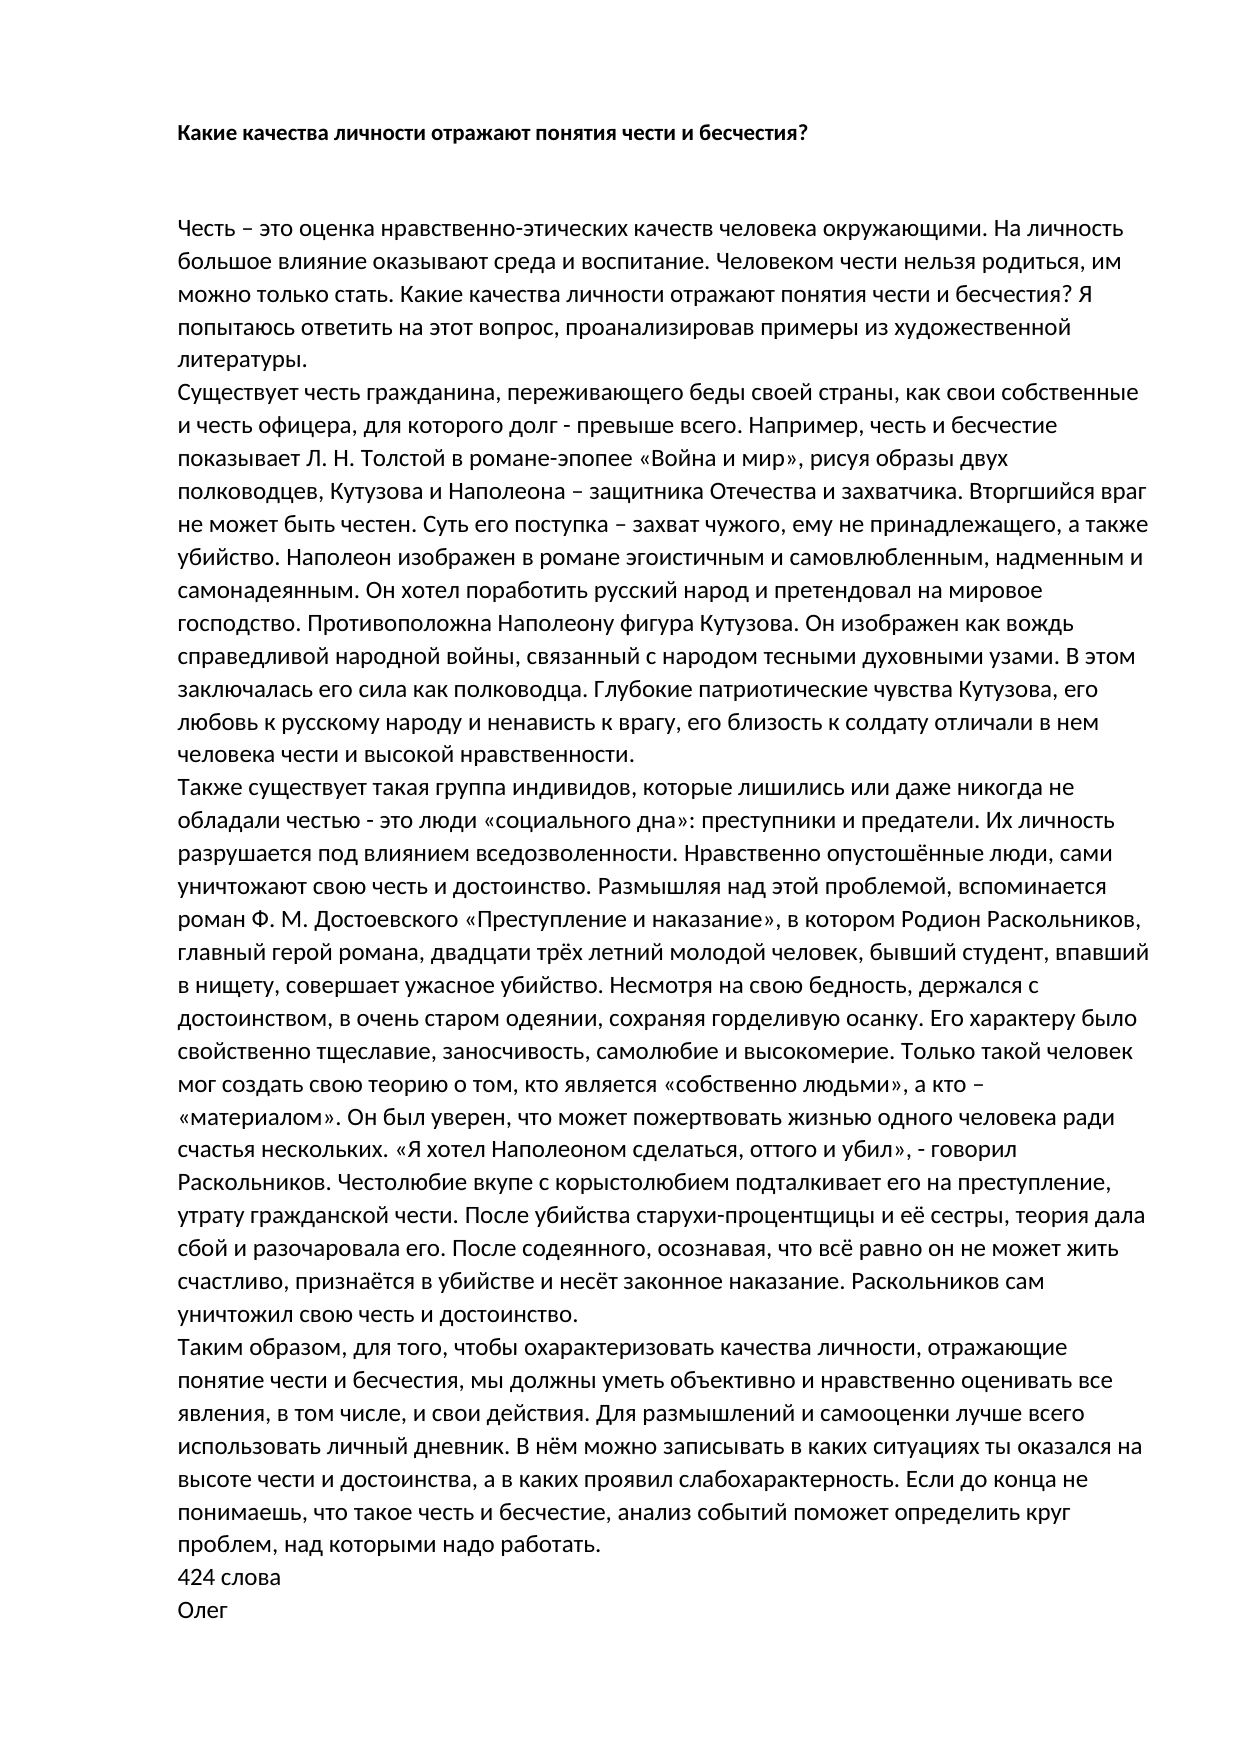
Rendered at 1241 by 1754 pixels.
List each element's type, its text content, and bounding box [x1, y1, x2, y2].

text Честь – это оценка нравственно-этических качеств человека окружающими. На личность большое влияние оказывают среда и воспитание. Человеком чести нельзя родиться, им можно только стать. Какие качества личности отражают понятия чести и бесчестия? Я попытаюсь ответить на этот вопрос, проанализировав примеры из художественной литературы. [177, 212, 1152, 374]
text Также существует такая группа индивидов, которые лишились или даже никогда не обладали честью - это люди «социального дна»: преступники и предатели. Их личность разрушается под влиянием вседозволенности. Нравственно опустошённые люди, сами уничтожают свою честь и достоинство. Размышляя над этой проблемой, вспоминается роман Ф. М. Достоевского «Преступление и наказание», в котором Родион Раскольников, главный герой романа, двадцати трёх летний молодой человек, бывший студент, впавший в нищету, совершает ужасное убийство. Несмотря на свою бедность, держался с достоинством, в очень старом одеянии, сохраняя горделивую осанку. Его характеру было свойственно тщеславие, заносчивость, самолюбие и высокомерие. Только такой человек мог создать свою теорию о том, кто является «собственно людьми», а кто – «материалом». Он был уверен, что может пожертвовать жизнью одного человека ради счастья нескольких. «Я хотел Наполеоном сделаться, оттого и убил», - говорил Раскольников. Честолюбие вкупе с корыстолюбием подталкивает его на преступление, утрату гражданской чести. После убийства старухи-процентщицы и её сестры, теория дала сбой и разочаровала его. После содеянного, осознавая, что всё равно он не может жить счастливо, признаётся в убийстве и несёт законное наказание. Раскольников сам уничтожил свою честь и достоинство. [177, 771, 1152, 1329]
text Какие качества личности отражают понятия чести и бесчестия? [177, 118, 1152, 146]
text Таким образом, для того, чтобы охарактеризовать качества личности, отражающие понятие чести и бесчестия, мы должны уметь объективно и нравственно оценивать все явления, в том числе, и свои действия. Для размышлений и самооценки лучше всего использовать личный дневник. В нём можно записывать в каких ситуациях ты оказался на высоте чести и достоинства, а в каких проявил слабохарактерность. Если до конца не понимаешь, что такое честь и бесчестие, анализ событий поможет определить круг проблем, над которыми надо работать. [177, 1331, 1152, 1559]
text 424 слова [177, 1561, 1152, 1592]
text Олег [177, 1594, 1152, 1625]
text Существует честь гражданина, переживающего беды своей страны, как свои собственные и честь офицера, для которого долг - превыше всего. Например, честь и бесчестие показывает Л. Н. Толстой в романе-эпопее «Война и мир», рисуя образы двух полководцев, Кутузова и Наполеона – защитника Отечества и захватчика. Вторгшийся враг не может быть честен. Суть его поступка – захват чужого, ему не принадлежащего, а также убийство. Наполеон изображен в романе эгоистичным и самовлюбленным, надменным и самонадеянным. Он хотел поработить русский народ и претендовал на мировое господство. Противоположна Наполеону фигура Кутузова. Он изображен как вождь справедливой народной войны, связанный с народом тесными духовными узами. В этом заключалась его сила как полководца. Глубокие патриотические чувства Кутузова, его любовь к русскому народу и ненависть к врагу, его близость к солдату отличали в нем человека чести и высокой нравственности. [177, 376, 1152, 769]
